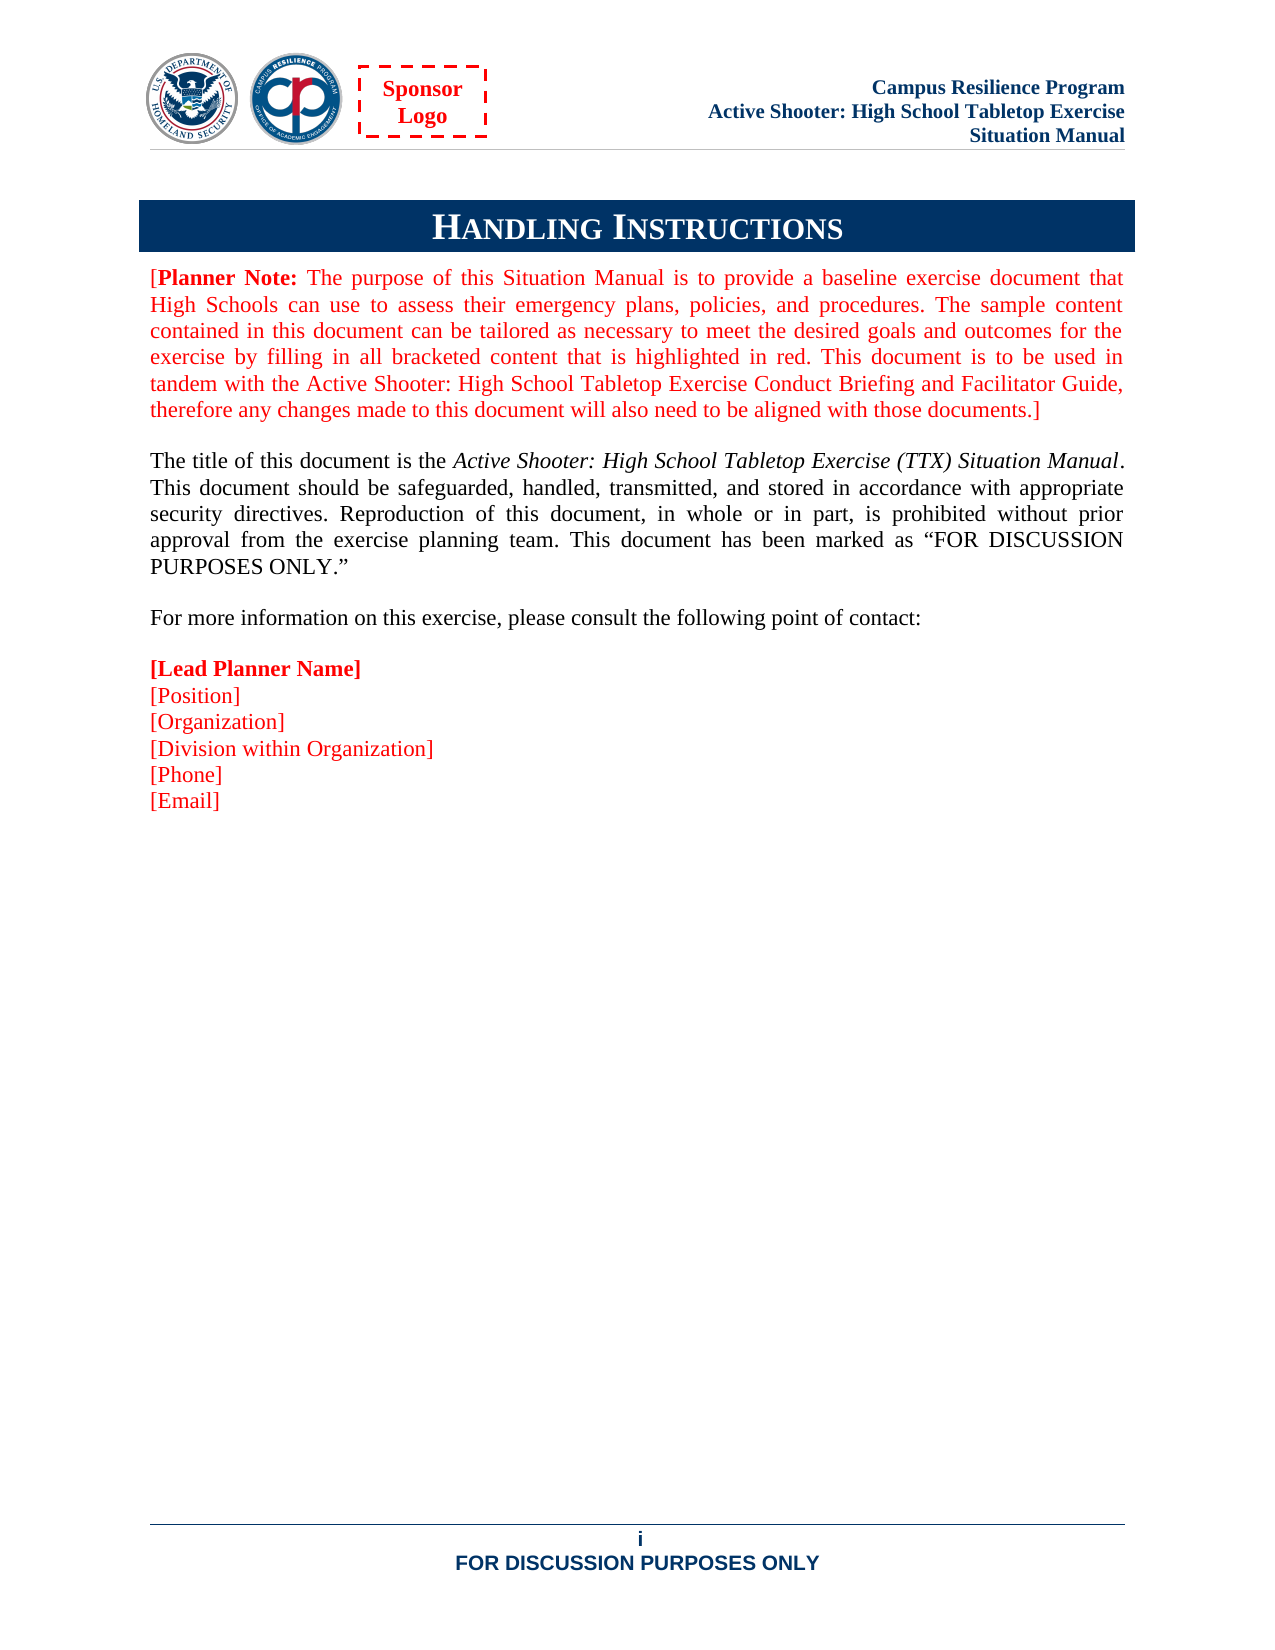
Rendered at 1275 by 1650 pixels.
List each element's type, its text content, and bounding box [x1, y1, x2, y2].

text [Organization] [150, 708, 1125, 734]
text [Planner Note: The purpose of this Situation Manual is to provide a baseline exercise document that High Schools can use to assess their emergency plans, policies, and procedures. The sample content contained in this document can be tailored as necessary to meet the desired goals and outcomes for the exercise by filling in all bracketed content that is highlighted in red. This document is to be used in tandem with the Active Shooter: High School Tabletop Exercise Conduct Briefing and Facilitator Guide, therefore any changes made to this document will also need to be aligned with those documents.] [150, 264, 1125, 422]
subtitle Handling Instructions [142, 203, 1133, 250]
text [Division within Organization] [150, 734, 1125, 761]
text [Email] [150, 787, 1125, 814]
text The title of this document is the Active Shooter: High School Tabletop Exercise (TTX) Situation Manual. This document should be safeguarded, handled, transmitted, and stored in accordance with appropriate security directives. Reproduction of this document, in whole or in part, is prohibited without prior approval from the exercise planning team. This document has been marked as “FOR DISCUSSION PURPOSES ONLY.” [150, 447, 1125, 579]
picture [248, 52, 344, 146]
text [Phone] [150, 761, 1125, 787]
text For more information on this exercise, please consult the following point of contact: [150, 604, 1125, 631]
text [Lead Planner Name] [150, 656, 1125, 682]
text [Position] [150, 682, 1125, 708]
picture [146, 53, 238, 144]
